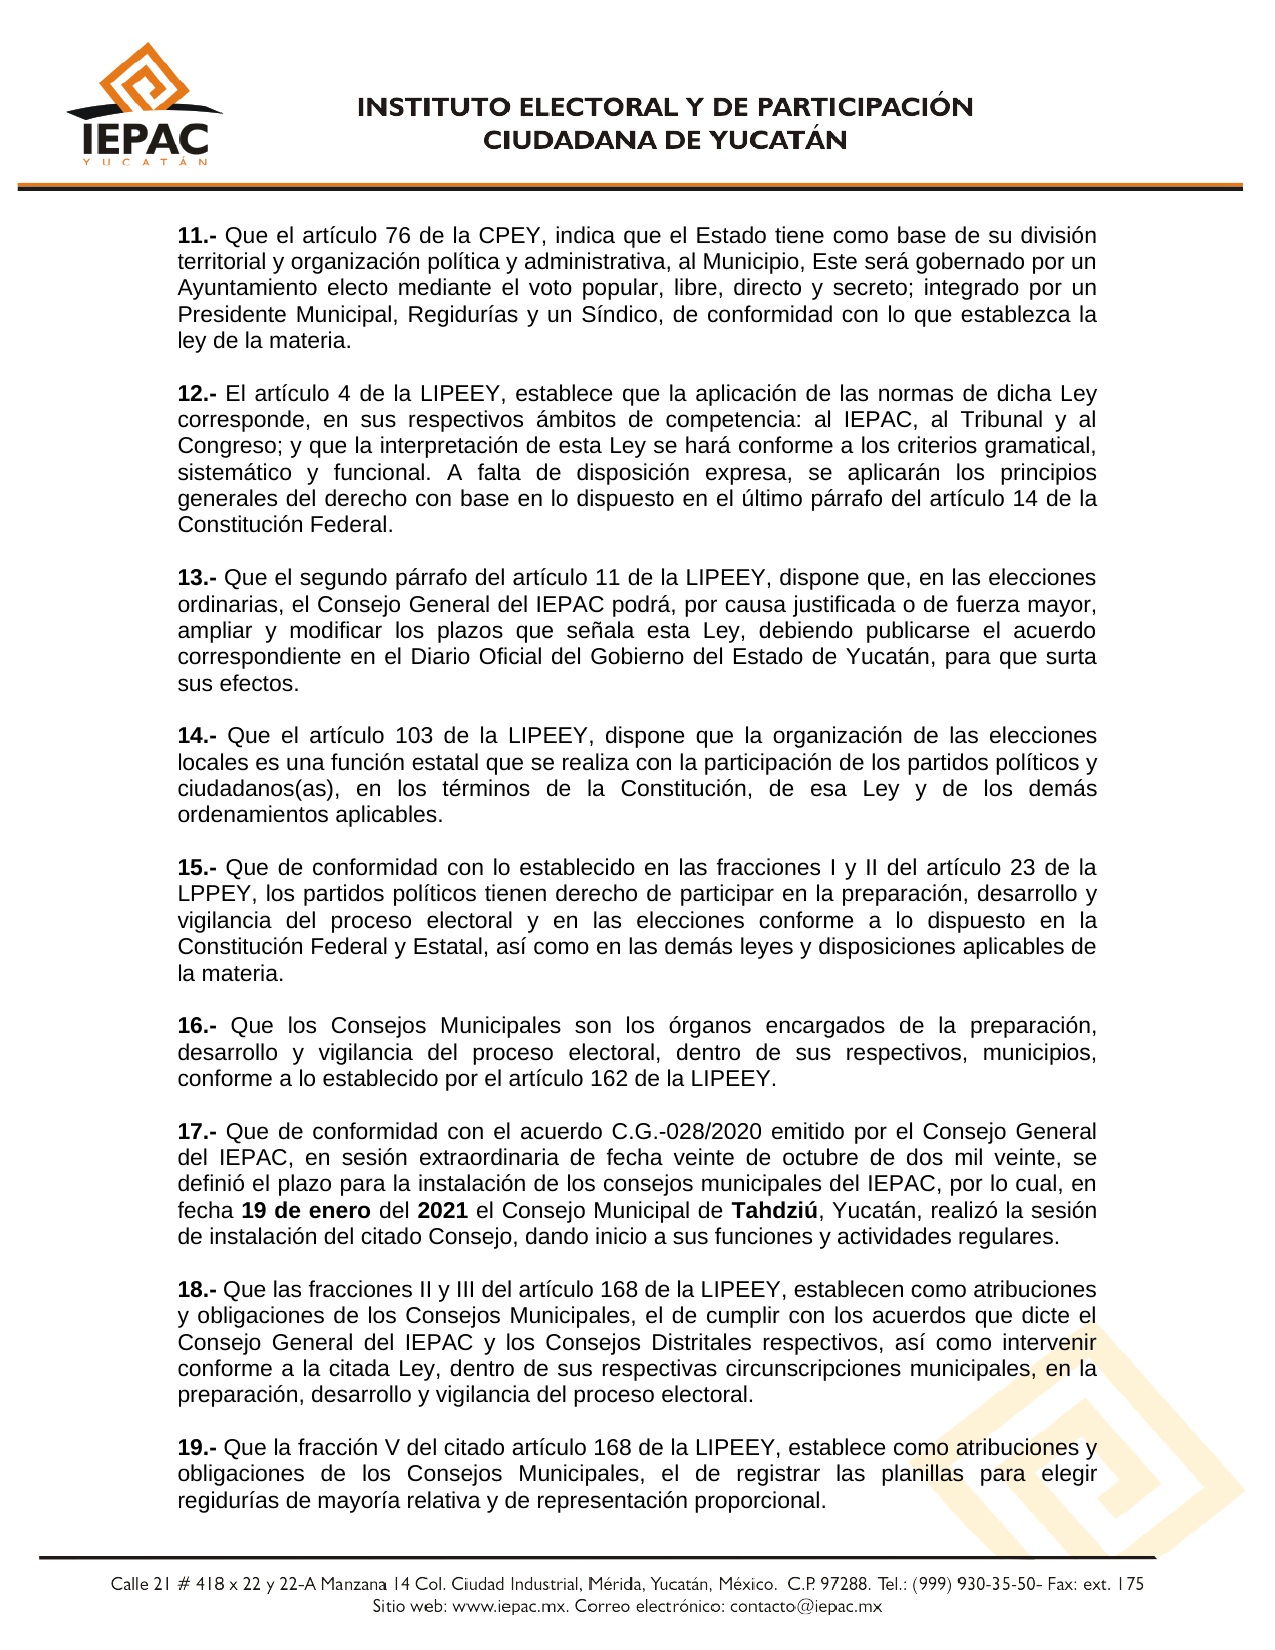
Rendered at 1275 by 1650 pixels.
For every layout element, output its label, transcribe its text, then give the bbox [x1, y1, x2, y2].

text 12.- El artículo 4 de la LIPEEY, establece que la aplicación de las normas de dicha Ley corresponde, en sus respectivos ámbitos de competencia: al IEPAC, al Tribunal y al Congreso; y que la interpretación de esta Ley se hará conforme a los criterios gramatical, sistemático y funcional. A falta de disposición expresa, se aplicarán los principios generales del derecho con base en lo dispuesto en el último párrafo del artículo 14 de la Constitución Federal. [177, 380, 1098, 538]
text 11.- Que el artículo 76 de la CPEY, indica que el Estado tiene como base de su división territorial y organización política y administrativa, al Municipio, Este será gobernado por un Ayuntamiento electo mediante el voto popular, libre, directo y secreto; integrado por un Presidente Municipal, Regidurías y un Síndico, de conformidad con lo que establezca la ley de la materia. [177, 222, 1098, 353]
text 15.- Que de conformidad con lo establecido en las fracciones I y II del artículo 23 de la LPPEY, los partidos políticos tienen derecho de participar en la preparación, desarrollo y vigilancia del proceso electoral y en las elecciones conforme a lo dispuesto en la Constitución Federal y Estatal, así como en las demás leyes y disposiciones aplicables de la materia. [177, 854, 1098, 986]
text 18.- Que las fracciones II y III del artículo 168 de la LIPEEY, establecen como atribuciones y obligaciones de los Consejos Municipales, el de cumplir con los acuerdos que dicte el Consejo General del IEPAC y los Consejos Distritales respectivos, así como intervenir conforme a la citada Ley, dentro de sus respectivas circunscripciones municipales, en la preparación, desarrollo y vigilancia del proceso electoral. [177, 1276, 1098, 1407]
text 13.- Que el segundo párrafo del artículo 11 de la LIPEEY, dispone que, en las elecciones ordinarias, el Consejo General del IEPAC podrá, por causa justificada o de fuerza mayor, ampliar y modificar los plazos que señala esta Ley, debiendo publicarse el acuerdo correspondiente en el Diario Oficial del Gobierno del Estado de Yucatán, para que surta sus efectos. [177, 564, 1098, 696]
picture [17, 42, 1247, 1615]
text 19.- Que la fracción V del citado artículo 168 de la LIPEEY, establece como atribuciones y obligaciones de los Consejos Municipales, el de registrar las planillas para elegir regidurías de mayoría relativa y de representación proporcional. [177, 1434, 1098, 1513]
text 16.- Que los Consejos Municipales son los órganos encargados de la preparación, desarrollo y vigilancia del proceso electoral, dentro de sus respectivos, municipios, conforme a lo establecido por el artículo 162 de la LIPEEY. [177, 1012, 1098, 1091]
text 14.- Que el artículo 103 de la LIPEEY, dispone que la organización de las elecciones locales es una función estatal que se realiza con la participación de los partidos políticos y ciudadanos(as), en los términos de la Constitución, de esa Ley y de los demás ordenamientos aplicables. [177, 722, 1098, 828]
text 17.- Que de conformidad con el acuerdo C.G.-028/2020 emitido por el Consejo General del IEPAC, en sesión extraordinaria de fecha veinte de octubre de dos mil veinte, se definió el plazo para la instalación de los consejos municipales del IEPAC, por lo cual, en fecha 19 de enero del 2021 el Consejo Municipal de Tahdziú, Yucatán, realizó la sesión de instalación del citado Consejo, dando inicio a sus funciones y actividades regulares. [177, 1118, 1098, 1249]
